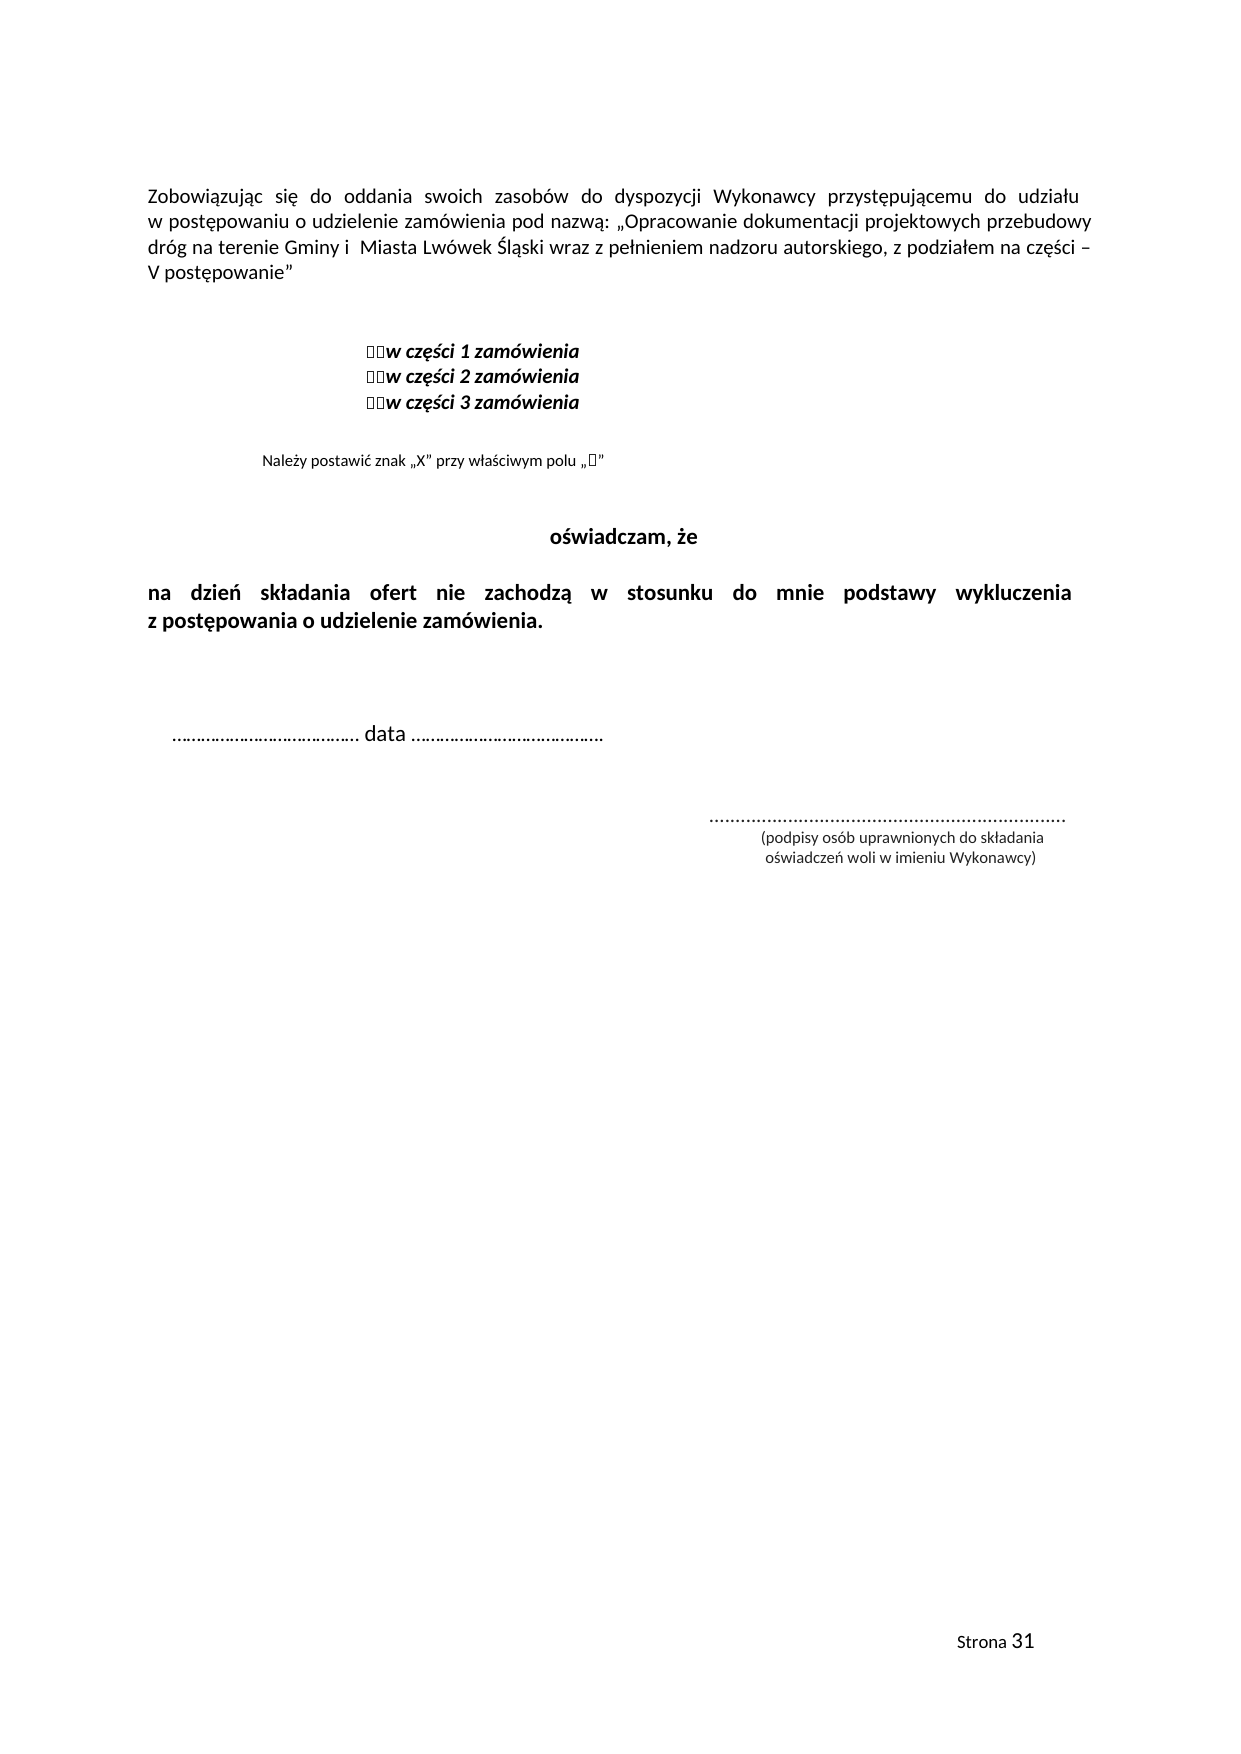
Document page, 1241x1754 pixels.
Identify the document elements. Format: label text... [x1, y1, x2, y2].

text w części 2 zamówienia [247, 364, 1093, 389]
text oświadczam, że [154, 522, 1093, 551]
text ………………………………… data …………………………………. [172, 719, 1093, 747]
text (podpisy osób uprawnionych do składania oświadczeń woli w imieniu Wykonawcy) [738, 827, 1063, 868]
text Zobowiązując się do oddania swoich zasobów do dyspozycji Wykonawcy przystępującemu do udziału w postępowaniu o udzielenie zamówienia pod nazwą: „Opracowanie dokumentacji projektowych przebudowy dróg na terenie Gminy i Miasta Lwówek Śląski wraz z pełnieniem nadzoru autorskiego, z podziałem na części – V postępowanie” [148, 183, 1093, 285]
text .................................................................... [209, 802, 1093, 827]
text na dzień składania ofert nie zachodzą w stosunku do mnie podstawy wykluczenia z postępowania o udzielenie zamówienia. [148, 578, 1093, 634]
text w części 1 zamówienia [247, 338, 1093, 364]
text w części 3 zamówienia [247, 389, 1093, 414]
text Należy postawić znak „X” przy właściwym polu „” [247, 449, 1093, 472]
